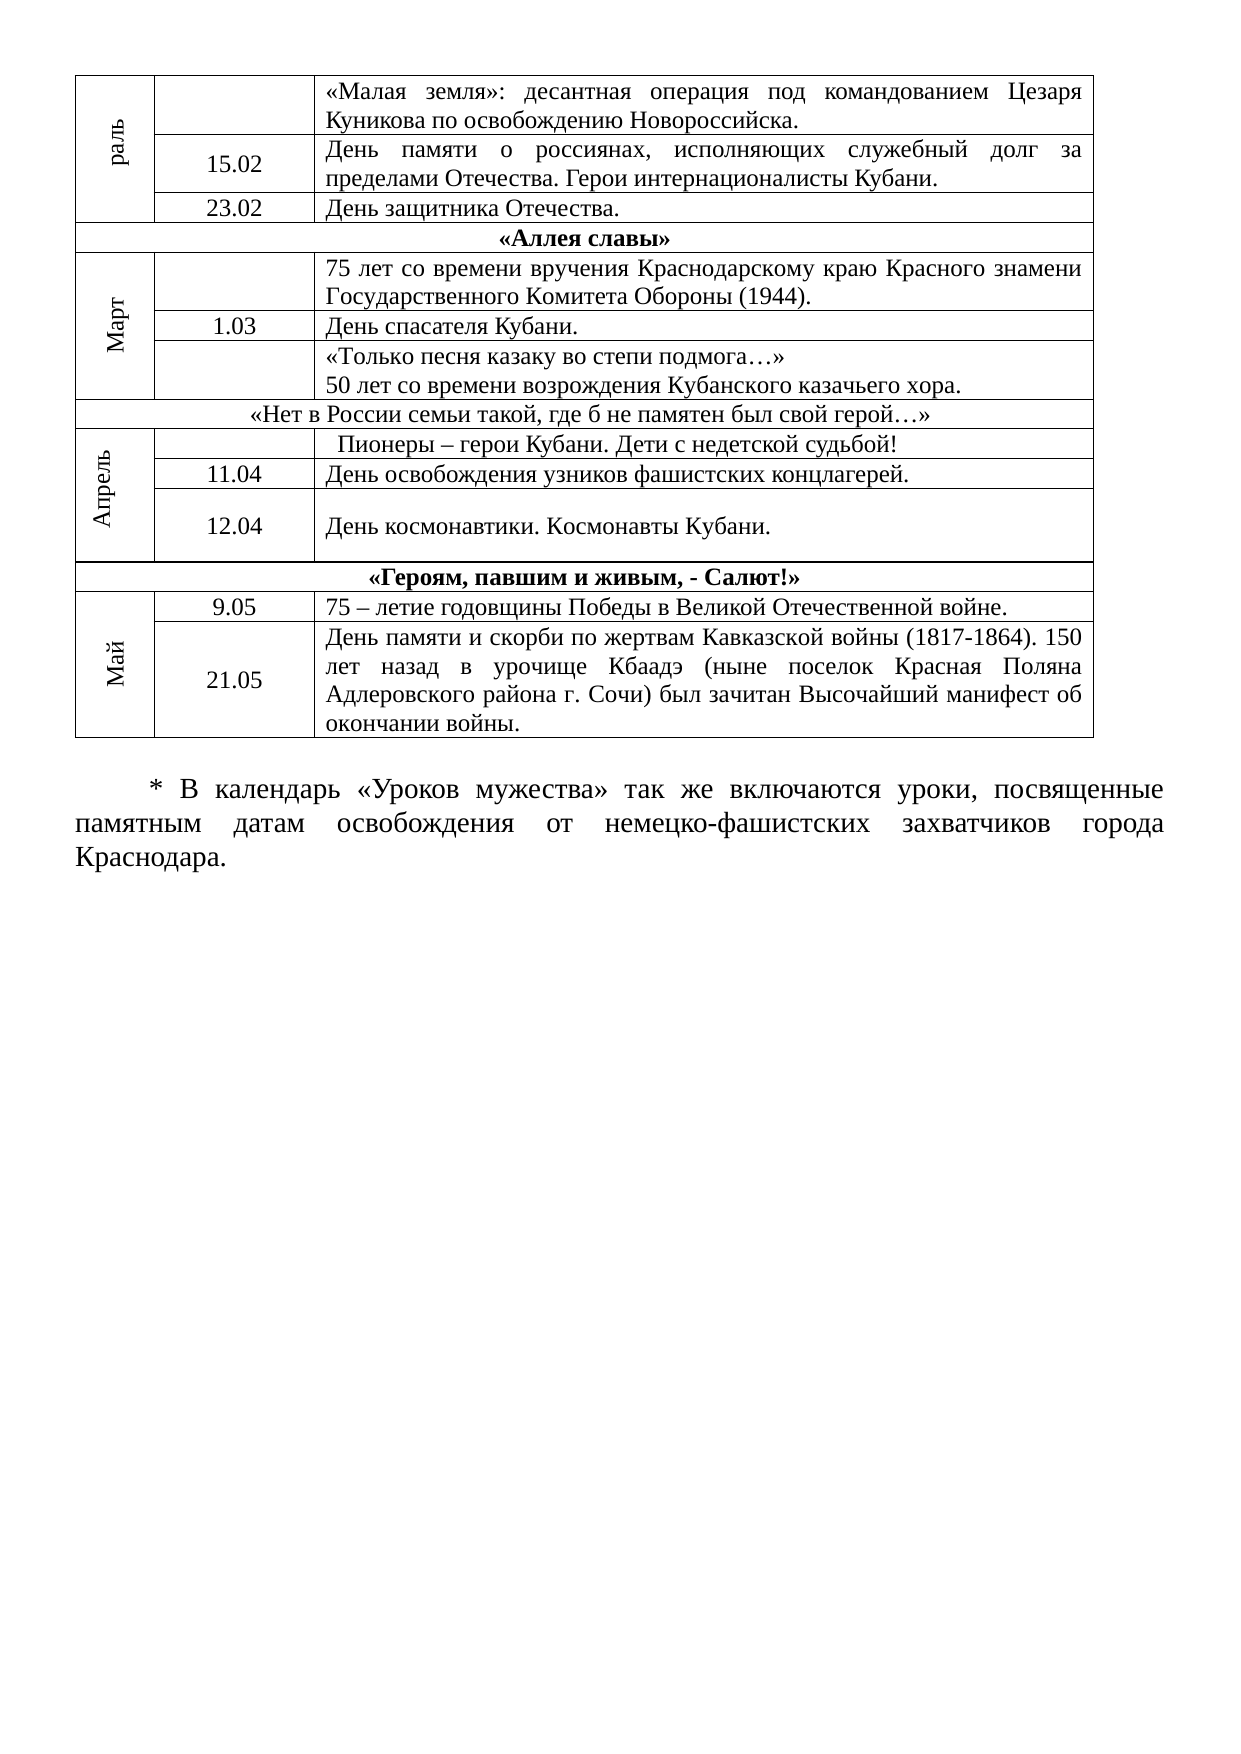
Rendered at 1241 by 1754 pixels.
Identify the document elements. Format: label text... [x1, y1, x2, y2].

table_cell 23.02 [155, 193, 314, 222]
table_cell [155, 341, 314, 398]
table_cell 11.04 [155, 459, 314, 488]
table_cell «Аллея славы» [76, 223, 1093, 252]
table_cell 12.04 [155, 489, 314, 561]
table_cell Пионеры – герои Кубани. Дети с недетской судьбой! [315, 429, 1093, 458]
table_cell [155, 253, 314, 310]
table_cell День памяти о россиянах, исполняющих служебный долг за пределами Отечества. Герои интернационалисты Кубани. [315, 135, 1093, 192]
table_cell Апрель [76, 429, 154, 561]
table_cell [155, 76, 314, 133]
table_cell День памяти и скорби по жертвам Кавказской войны (1817-1864). 150 лет назад в урочище Кбаадэ (ныне поселок Красная Поляна Адлеровского района г. Сочи) был зачитан Высочайший манифест об окончании войны. [315, 622, 1093, 737]
table_cell «Только песня казаку во степи подмога…» 50 лет со времени возрождения Кубанского казачьего хора. [315, 341, 1093, 398]
table_cell 15.02 [155, 135, 314, 192]
table_cell Февраль [76, 76, 154, 222]
table_cell День защитника Отечества. [315, 193, 1093, 222]
table_cell 21.05 [155, 622, 314, 737]
text * В календарь «Уроков мужества» так же включаются уроки, посвященные памятным датам освобождения от немецко-фашистских захватчиков города Краснодара. [75, 772, 1165, 872]
table_cell День освобождения узников фашистских концлагерей. [315, 459, 1093, 488]
table_cell 75 – летие годовщины Победы в Великой Отечественной войне. [315, 592, 1093, 621]
table_cell Май [76, 592, 154, 737]
table_cell День космонавтики. Космонавты Кубани. [315, 489, 1093, 561]
table_cell 75 лет со времени вручения Краснодарскому краю Красного знамени Государственного Комитета Обороны (1944). [315, 253, 1093, 310]
table_cell 1.03 [155, 311, 314, 340]
table_cell «Героям, павшим и живым, - Салют!» [76, 563, 1093, 591]
table_cell [155, 429, 314, 458]
table_cell Март [76, 253, 154, 398]
table_cell 9.05 [155, 592, 314, 621]
table_cell «Нет в России семьи такой, где б не памятен был свой герой…» [76, 400, 1093, 428]
table_cell День спасателя Кубани. [315, 311, 1093, 340]
table_cell «Малая земля»: десантная операция под командованием Цезаря Куникова по освобождению Новороссийска. [315, 76, 1093, 133]
